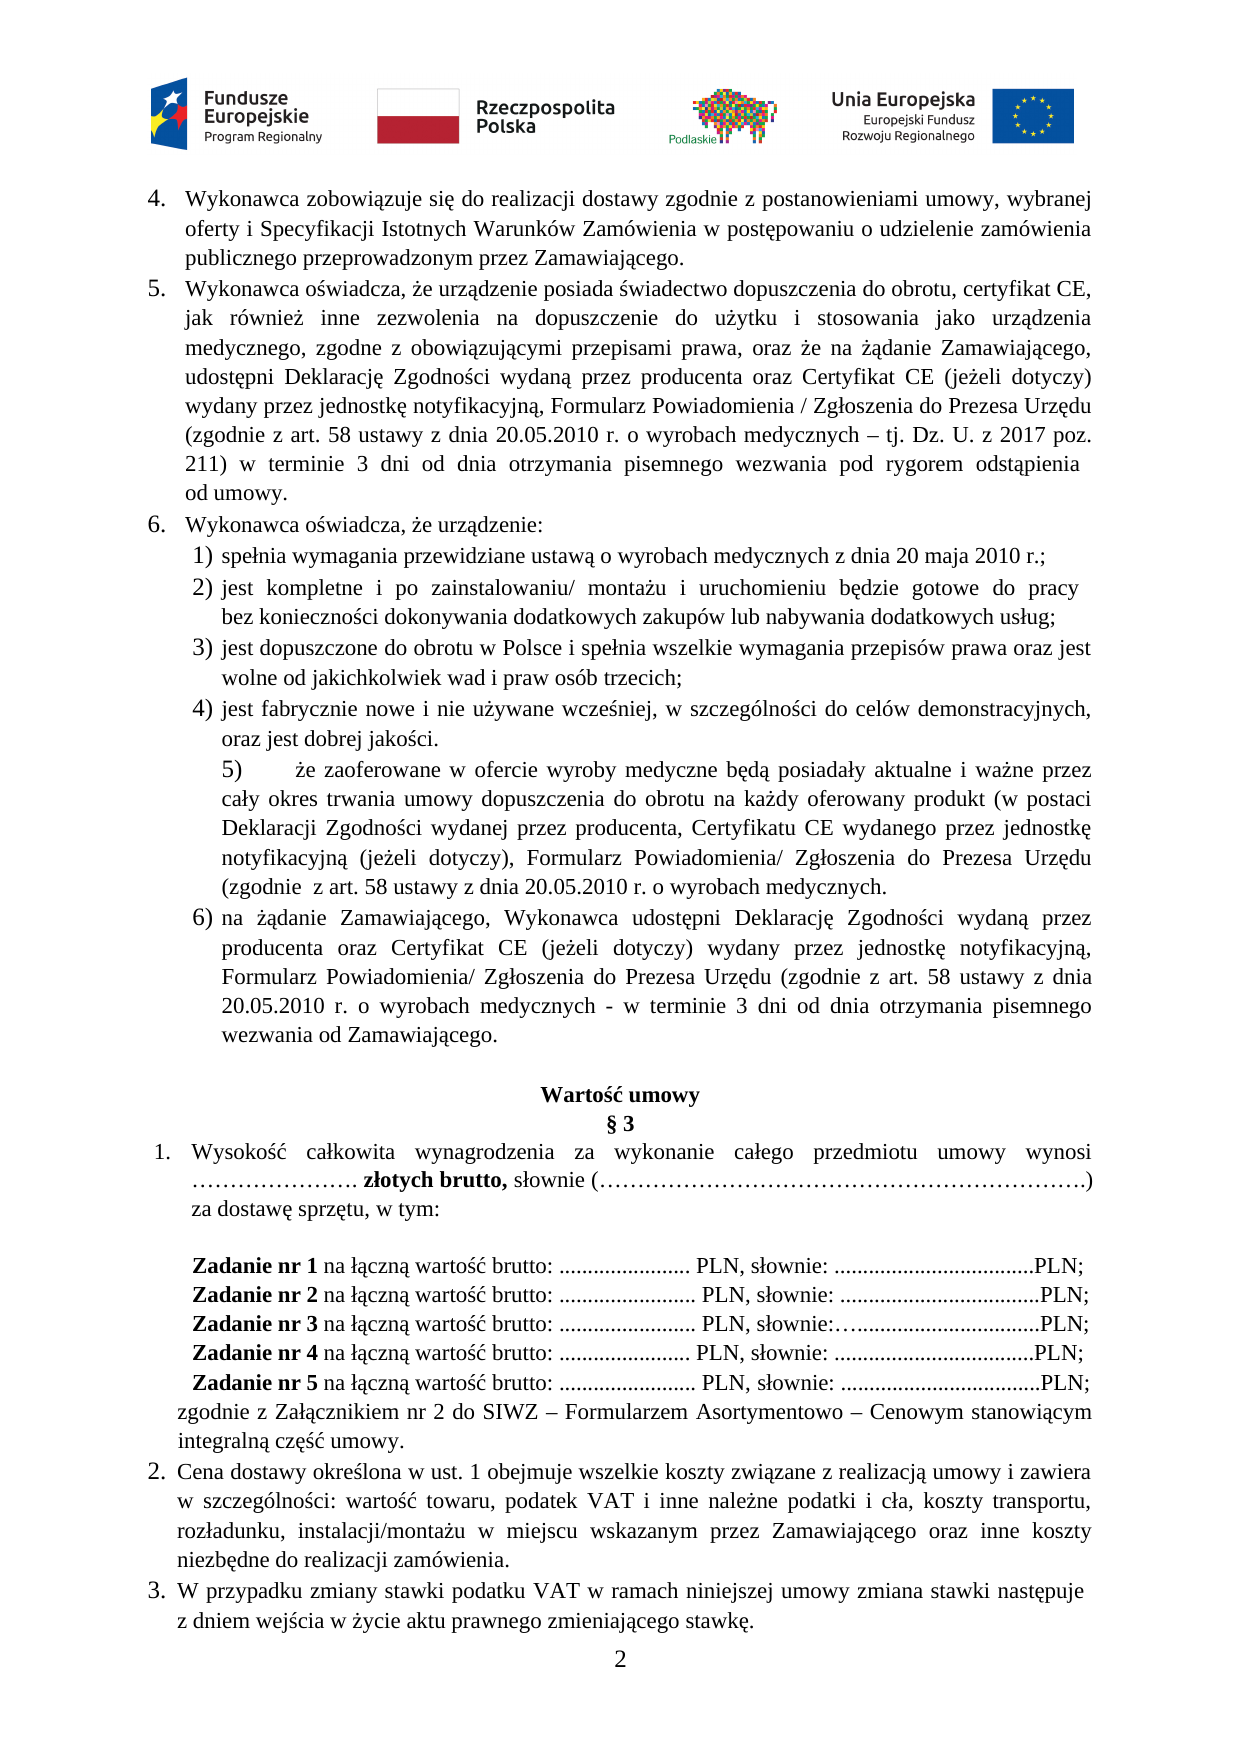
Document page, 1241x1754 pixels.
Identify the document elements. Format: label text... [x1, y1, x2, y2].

picture [147, 73, 1078, 155]
text Zadanie nr 1 na łączną wartość brutto: ....................... PLN, słownie: ...................................PLN; [192, 1252, 1093, 1278]
list Wykonawca zobowiązuje się do realizacji dostawy zgodnie z postanowieniami umowy, wybranej oferty i Specyfikacji Istotnych Warunków Zamówienia w postępowaniu o udzielenie zamówienia publicznego przeprowadzonym przez Zamawiającego. [147, 183, 1093, 270]
text Zadanie nr 4 na łączną wartość brutto: ....................... PLN, słownie: ...................................PLN; [192, 1339, 1093, 1366]
text Zadanie nr 5 na łączną wartość brutto: ........................ PLN, słownie: ...................................PLN; [192, 1368, 1093, 1395]
subtitle § 3 [147, 1110, 1093, 1136]
text Zadanie nr 3 na łączną wartość brutto: ........................ PLN, słownie:…................................PLN; [192, 1310, 1093, 1337]
list jest dopuszczone do obrotu w Polsce i spełnia wszelkie wymagania przepisów prawa oraz jest wolne od jakichkolwiek wad i praw osób trzecich; [192, 632, 1093, 690]
list spełnia wymagania przewidziane ustawą o wyrobach medycznych z dnia 20 maja 2010 r.; [192, 541, 1093, 569]
list Wykonawca oświadcza, że urządzenie posiada świadectwo dopuszczenia do obrotu, certyfikat CE, jak również inne zezwolenia na dopuszczenie do użytku i stosowania jako urządzenia medycznego, zgodne z obowiązującymi przepisami prawa, oraz że na żądanie Zamawiającego, udostępni Deklarację Zgodności wydaną przez producenta oraz Certyfikat CE (jeżeli dotyczy) wydany przez jednostkę notyfikacyjną, Formularz Powiadomienia / Zgłoszenia do Prezesa Urzędu (zgodnie z art. 58 ustawy z dnia 20.05.2010 r. o wyrobach medycznych – tj. Dz. U. z 2017 poz. 211) w terminie 3 dni od dnia otrzymania pisemnego wezwania pod rygorem odstąpienia od umowy. [147, 273, 1093, 506]
list na żądanie Zamawiającego, Wykonawca udostępni Deklarację Zgodności wydaną przez producenta oraz Certyfikat CE (jeżeli dotyczy) wydany przez jednostkę notyfikacyjną, Formularz Powiadomienia/ Zgłoszenia do Prezesa Urzędu (zgodnie z art. 58 ustawy z dnia 20.05.2010 r. o wyrobach medycznych - w terminie 3 dni od dnia otrzymania pisemnego wezwania od Zamawiającego. [192, 902, 1093, 1047]
list Wysokość całkowita wynagrodzenia za wykonanie całego przedmiotu umowy wynosi …………………. złotych brutto, słownie (……………………………………………………….) za dostawę sprzętu, w tym: [154, 1138, 1093, 1221]
list Cena dostawy określona w ust. 1 obejmuje wszelkie koszty związane z realizacją umowy i zawiera w szczególności: wartość towaru, podatek VAT i inne należne podatki i cła, koszty transportu, rozładunku, instalacji/montażu w miejscu wskazanym przez Zamawiającego oraz inne koszty niezbędne do realizacji zamówienia. [147, 1456, 1093, 1572]
list Wykonawca oświadcza, że urządzenie: [147, 509, 1093, 537]
list jest kompletne i po zainstalowaniu/ montażu i uruchomieniu będzie gotowe do pracy bez konieczności dokonywania dodatkowych zakupów lub nabywania dodatkowych usług; [192, 572, 1093, 629]
text zgodnie z Załącznikiem nr 2 do SIWZ – Formularzem Asortymentowo – Cenowym stanowiącym integralną część umowy. [177, 1398, 1093, 1453]
text Zadanie nr 2 na łączną wartość brutto: ........................ PLN, słownie: ...................................PLN; [192, 1281, 1093, 1307]
list że zaoferowane w ofercie wyroby medyczne będą posiadały aktualne i ważne przez cały okres trwania umowy dopuszczenia do obrotu na każdy oferowany produkt (w postaci Deklaracji Zgodności wydanej przez producenta, Certyfikatu CE wydanego przez jednostkę notyfikacyjną (jeżeli dotyczy), Formularz Powiadomienia/ Zgłoszenia do Prezesa Urzędu (zgodnie z art. 58 ustawy z dnia 20.05.2010 r. o wyrobach medycznych. [221, 754, 1093, 899]
text Wartość umowy [147, 1081, 1093, 1108]
list jest fabrycznie nowe i nie używane wcześniej, w szczególności do celów demonstracyjnych, oraz jest dobrej jakości. [192, 693, 1093, 751]
list W przypadku zmiany stawki podatku VAT w ramach niniejszej umowy zmiana stawki następuje z dniem wejścia w życie aktu prawnego zmieniającego stawkę. [147, 1575, 1093, 1633]
